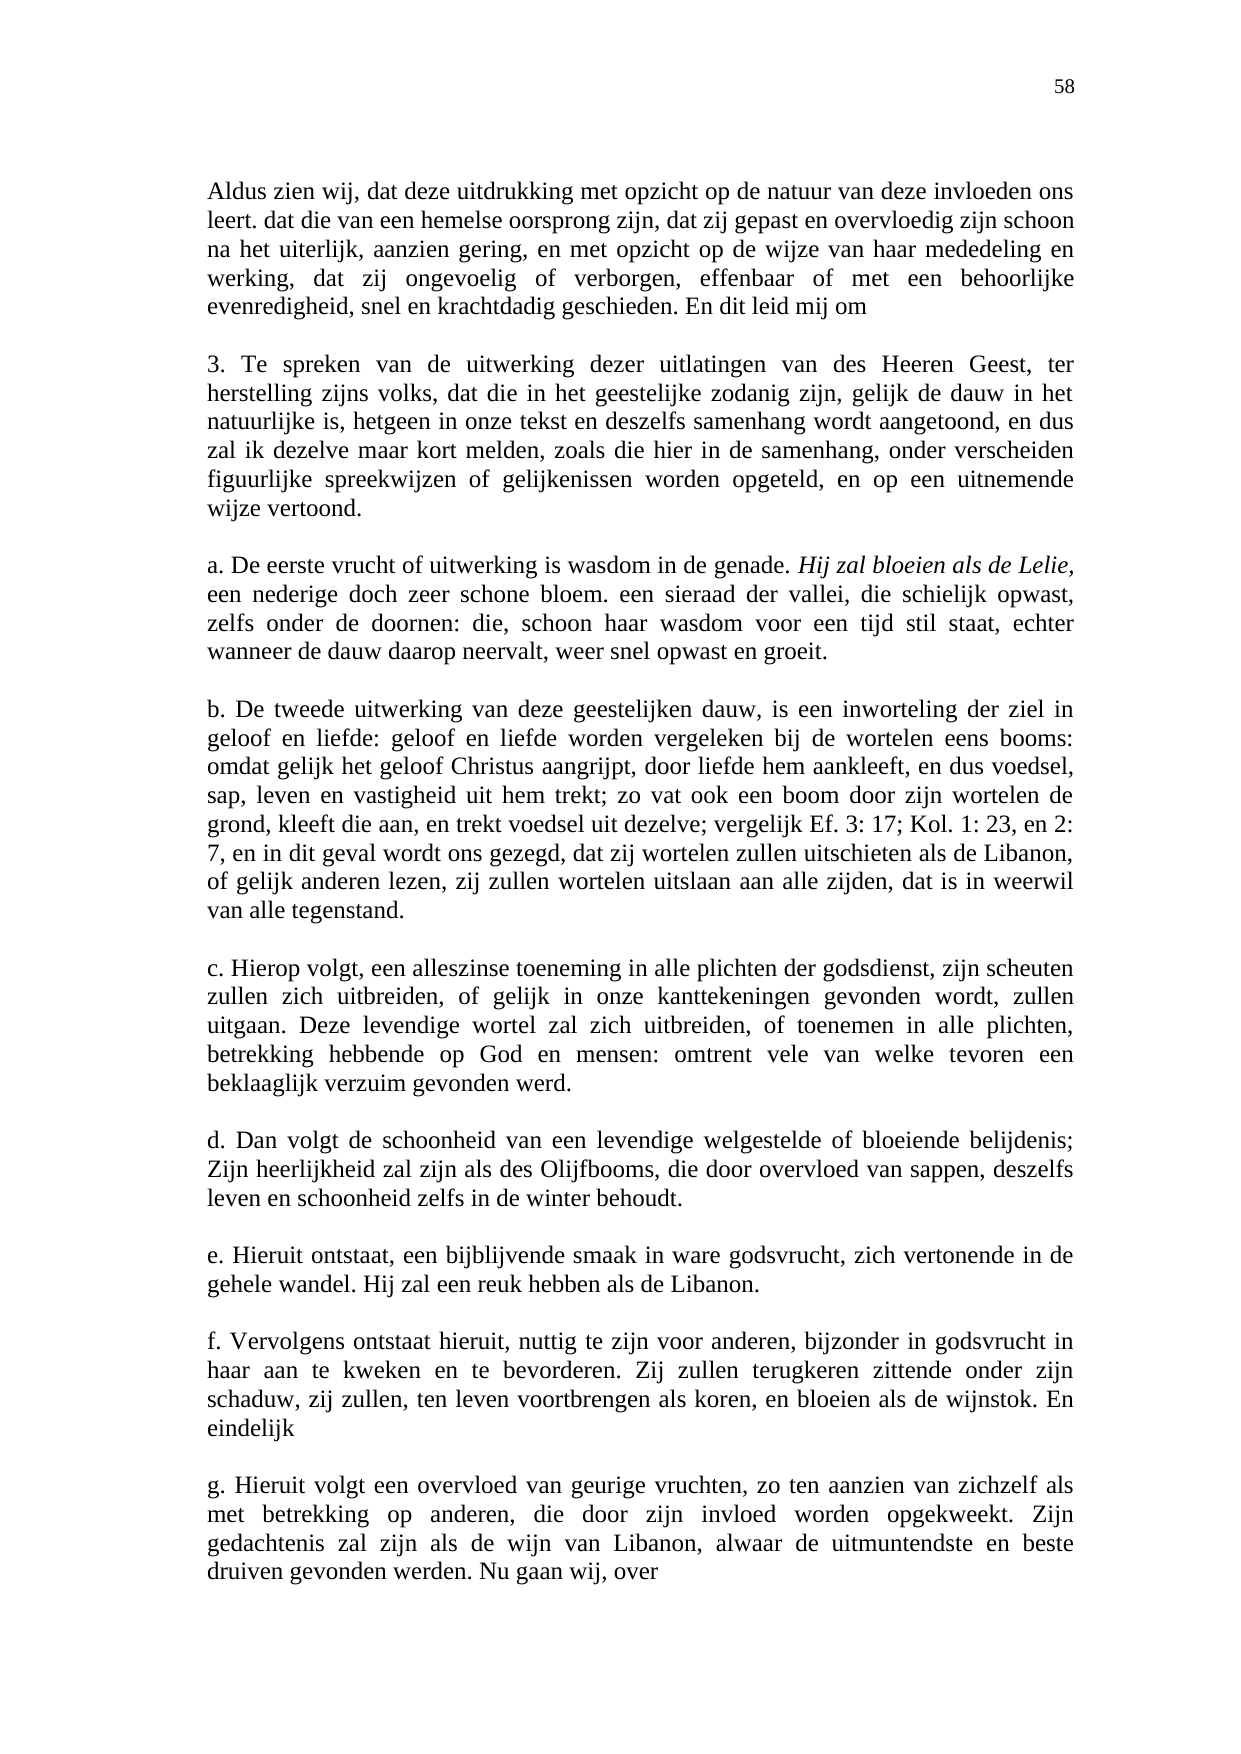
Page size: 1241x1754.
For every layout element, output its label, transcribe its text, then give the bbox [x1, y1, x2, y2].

text e. Hieruit ontstaat, een bijblijvende smaak in ware godsvrucht, zich vertonende in de gehele wandel. Hij zal een reuk hebben als de Libanon. [207, 1240, 1075, 1298]
text f. Vervolgens ontstaat hieruit, nuttig te zijn voor anderen, bijzonder in godsvrucht in haar aan te kweken en te bevorderen. Zij zullen terugkeren zittende onder zijn schaduw, zij zullen, ten leven voortbrengen als koren, en bloeien als de wijnstok. En eindelijk [207, 1326, 1075, 1441]
text c. Hierop volgt, een alleszinse toeneming in alle plichten der godsdienst, zijn scheuten zullen zich uitbreiden, of gelijk in onze kanttekeningen gevonden wordt, zullen uitgaan. Deze levendige wortel zal zich uitbreiden, of toenemen in alle plichten, betrekking hebbende op God en mensen: omtrent vele van welke tevoren een beklaaglijk verzuim gevonden werd. [207, 953, 1075, 1096]
text b. De tweede uitwerking van deze geestelijken dauw, is een inworteling der ziel in geloof en liefde: geloof en liefde worden vergeleken bij de wortelen eens booms: omdat gelijk het geloof Christus aangrijpt, door liefde hem aankleeft, en dus voedsel, sap, leven en vastigheid uit hem trekt; zo vat ook een boom door zijn wortelen de grond, kleeft die aan, en trekt voedsel uit dezelve; vergelijk Ef. 3: 17; Kol. 1: 23, en 2: 7, en in dit geval wordt ons gezegd, dat zij wortelen zullen uitschieten als de Libanon, of gelijk anderen lezen, zij zullen wortelen uitslaan aan alle zijden, dat is in weerwil van alle tegenstand. [207, 694, 1075, 924]
text Aldus zien wij, dat deze uitdrukking met opzicht op de natuur van deze invloeden ons leert. dat die van een hemelse oorsprong zijn, dat zij gepast en overvloedig zijn schoon na het uiterlijk, aanzien gering, en met opzicht op de wijze van haar mededeling en werking, dat zij ongevoelig of verborgen, effenbaar of met een behoorlijke evenredigheid, snel en krachtdadig geschieden. En dit leid mij om [207, 176, 1075, 320]
text d. Dan volgt de schoonheid van een levendige welgestelde of bloeiende belijdenis; Zijn heerlijkheid zal zijn als des Olijfbooms, die door overvloed van sappen, deszelfs leven en schoonheid zelfs in de winter behoudt. [207, 1125, 1075, 1211]
text a. De eerste vrucht of uitwerking is wasdom in de genade. Hij zal bloeien als de Lelie, een nederige doch zeer schone bloem. een sieraad der vallei, die schielijk opwast, zelfs onder de doornen: die, schoon haar wasdom voor een tijd stil staat, echter wanneer de dauw daarop neervalt, weer snel opwast en groeit. [207, 550, 1075, 665]
text 3. Te spreken van de uitwerking dezer uitlatingen van des Heeren Geest, ter herstelling zijns volks, dat die in het geestelijke zodanig zijn, gelijk de dauw in het natuurlijke is, hetgeen in onze tekst en deszelfs samenhang wordt aangetoond, en dus zal ik dezelve maar kort melden, zoals die hier in de samenhang, onder verscheiden figuurlijke spreekwijzen of gelijkenissen worden opgeteld, en op een uitnemende wijze vertoond. [207, 349, 1075, 521]
text g. Hieruit volgt een overvloed van geurige vruchten, zo ten aanzien van zichzelf als met betrekking op anderen, die door zijn invloed worden opgekweekt. Zijn gedachtenis zal zijn als de wijn van Libanon, alwaar de uitmuntendste en beste druiven gevonden werden. Nu gaan wij, over [207, 1470, 1075, 1585]
